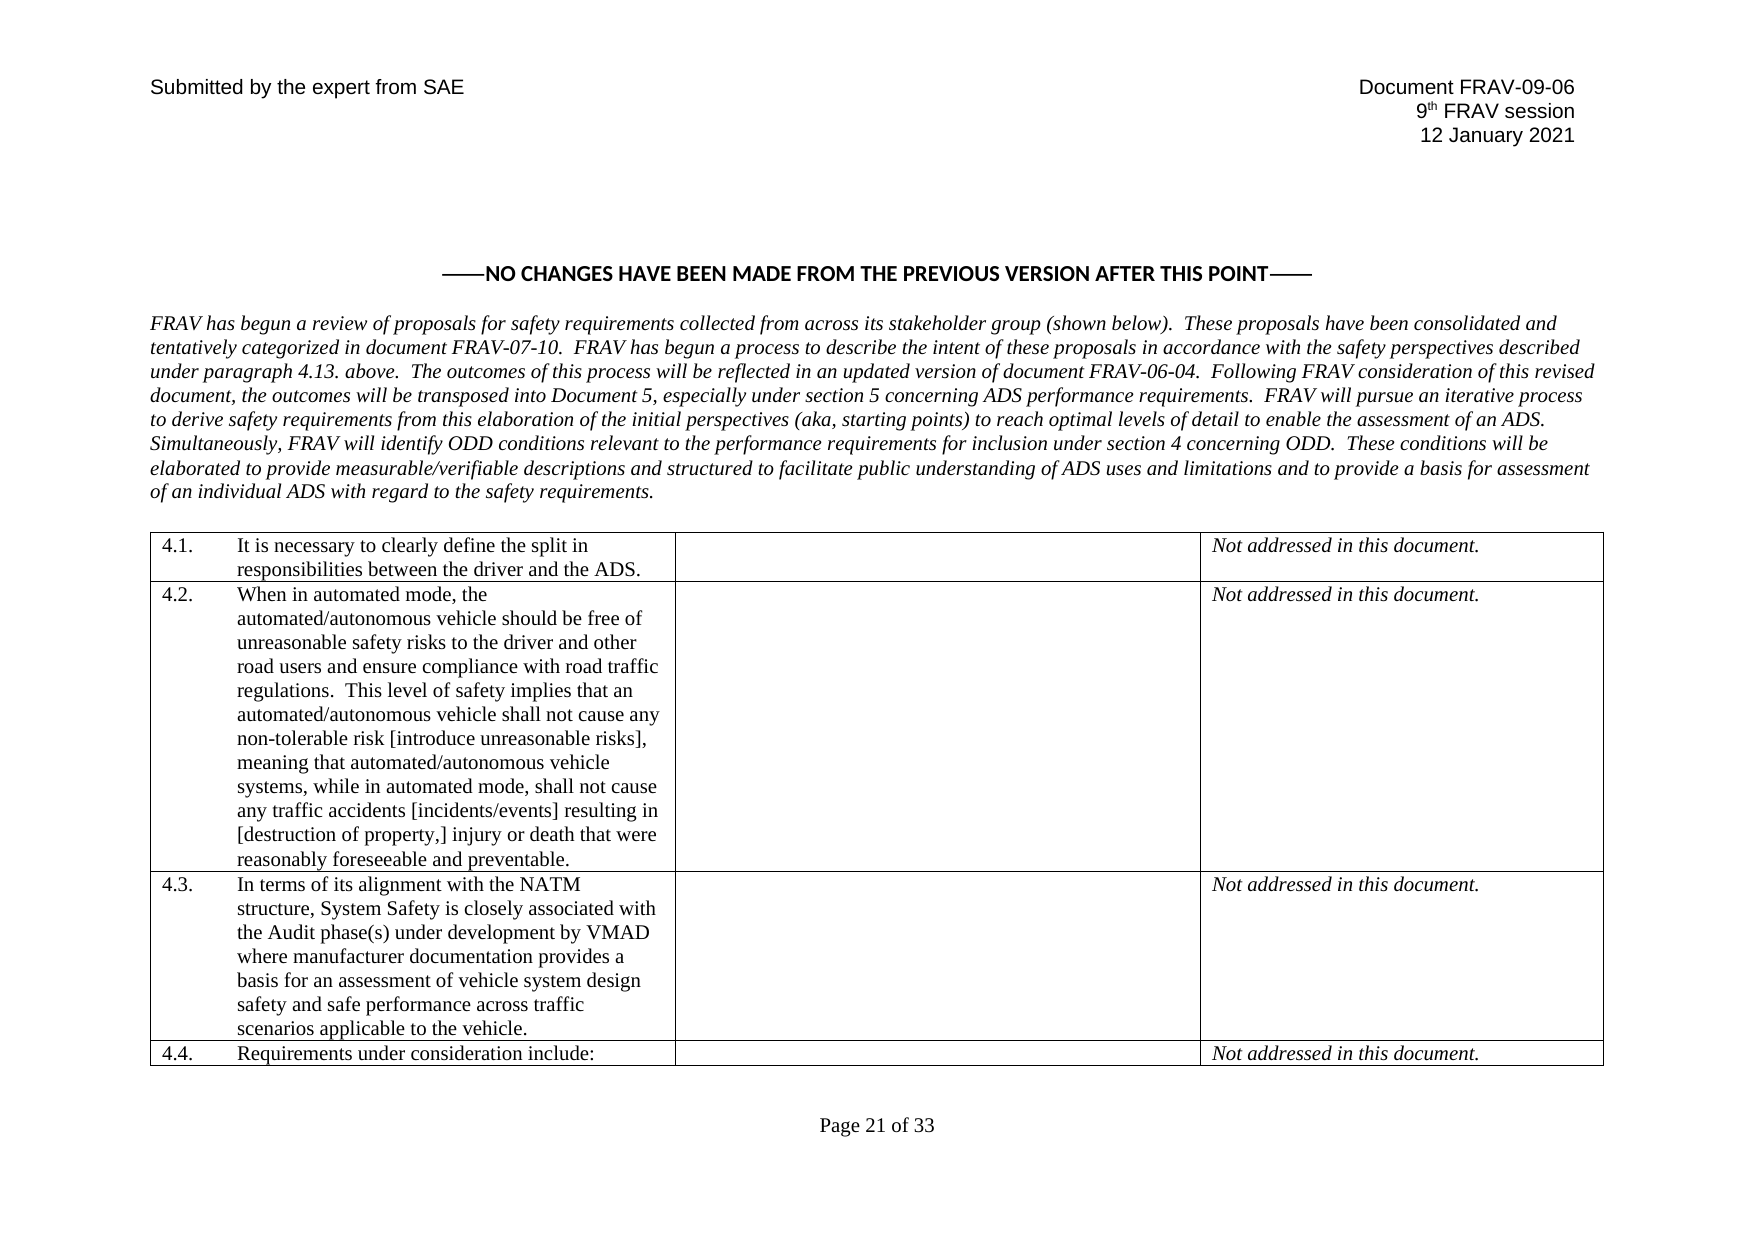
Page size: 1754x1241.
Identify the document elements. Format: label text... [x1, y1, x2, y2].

table_header 4.1. It is necessary to clearly define the split in responsibilities between the driver and the ADS. [151, 533, 675, 581]
table_cell 4.3. In terms of its alignment with the NATM structure, System Safety is closely associated with the Audit phase(s) under development by VMAD where manufacturer documentation provides a basis for an assessment of vehicle system design safety and safe performance across traffic scenarios applicable to the vehicle. [151, 872, 675, 1040]
text ⸺NO CHANGES HAVE BEEN MADE FROM THE PREVIOUS VERSION AFTER THIS POINT⸺ [150, 259, 1604, 287]
table_cell Not addressed in this document. [1201, 872, 1603, 1040]
table_cell [676, 1041, 1200, 1065]
table_cell 4.4. Requirements under consideration include: [151, 1041, 675, 1065]
table_cell Not addressed in this document. [1201, 582, 1603, 871]
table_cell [1201, 1041, 1603, 1065]
text FRAV has begun a review of proposals for safety requirements collected from across its stakeholder group (shown below). These proposals have been consolidated and tentatively categorized in document FRAV-07-10. FRAV has begun a process to describe the intent of these proposals in accordance with the safety perspectives described under paragraph 4.13. above. The outcomes of this process will be reflected in an updated version of document FRAV-06-04. Following FRAV consideration of this revised document, the outcomes will be transposed into Document 5, especially under section 5 concerning ADS performance requirements. FRAV will pursue an iterative process to derive safety requirements from this elaboration of the initial perspectives (aka, starting points) to reach optimal levels of detail to enable the assessment of an ADS. Simultaneously, FRAV will identify ODD conditions relevant to the performance requirements for inclusion under section 4 concerning ODD. These conditions will be elaborated to provide measurable/verifiable descriptions and structured to facilitate public understanding of ADS uses and limitations and to provide a basis for assessment of an individual ADS with regard to the safety requirements. [150, 311, 1604, 503]
table_cell [676, 872, 1200, 1040]
table_header [676, 533, 1200, 581]
table_header Not addressed in this document. [1201, 533, 1603, 581]
table_cell 4.2. When in automated mode, the automated/autonomous vehicle should be free of unreasonable safety risks to the driver and other road users and ensure compliance with road traffic regulations. This level of safety implies that an automated/autonomous vehicle shall not cause any non-tolerable risk [introduce unreasonable risks], meaning that automated/autonomous vehicle systems, while in automated mode, shall not cause any traffic accidents [incidents/events] resulting in [destruction of property,] injury or death that were reasonably foreseeable and preventable. [151, 582, 675, 871]
table_cell [676, 582, 1200, 871]
